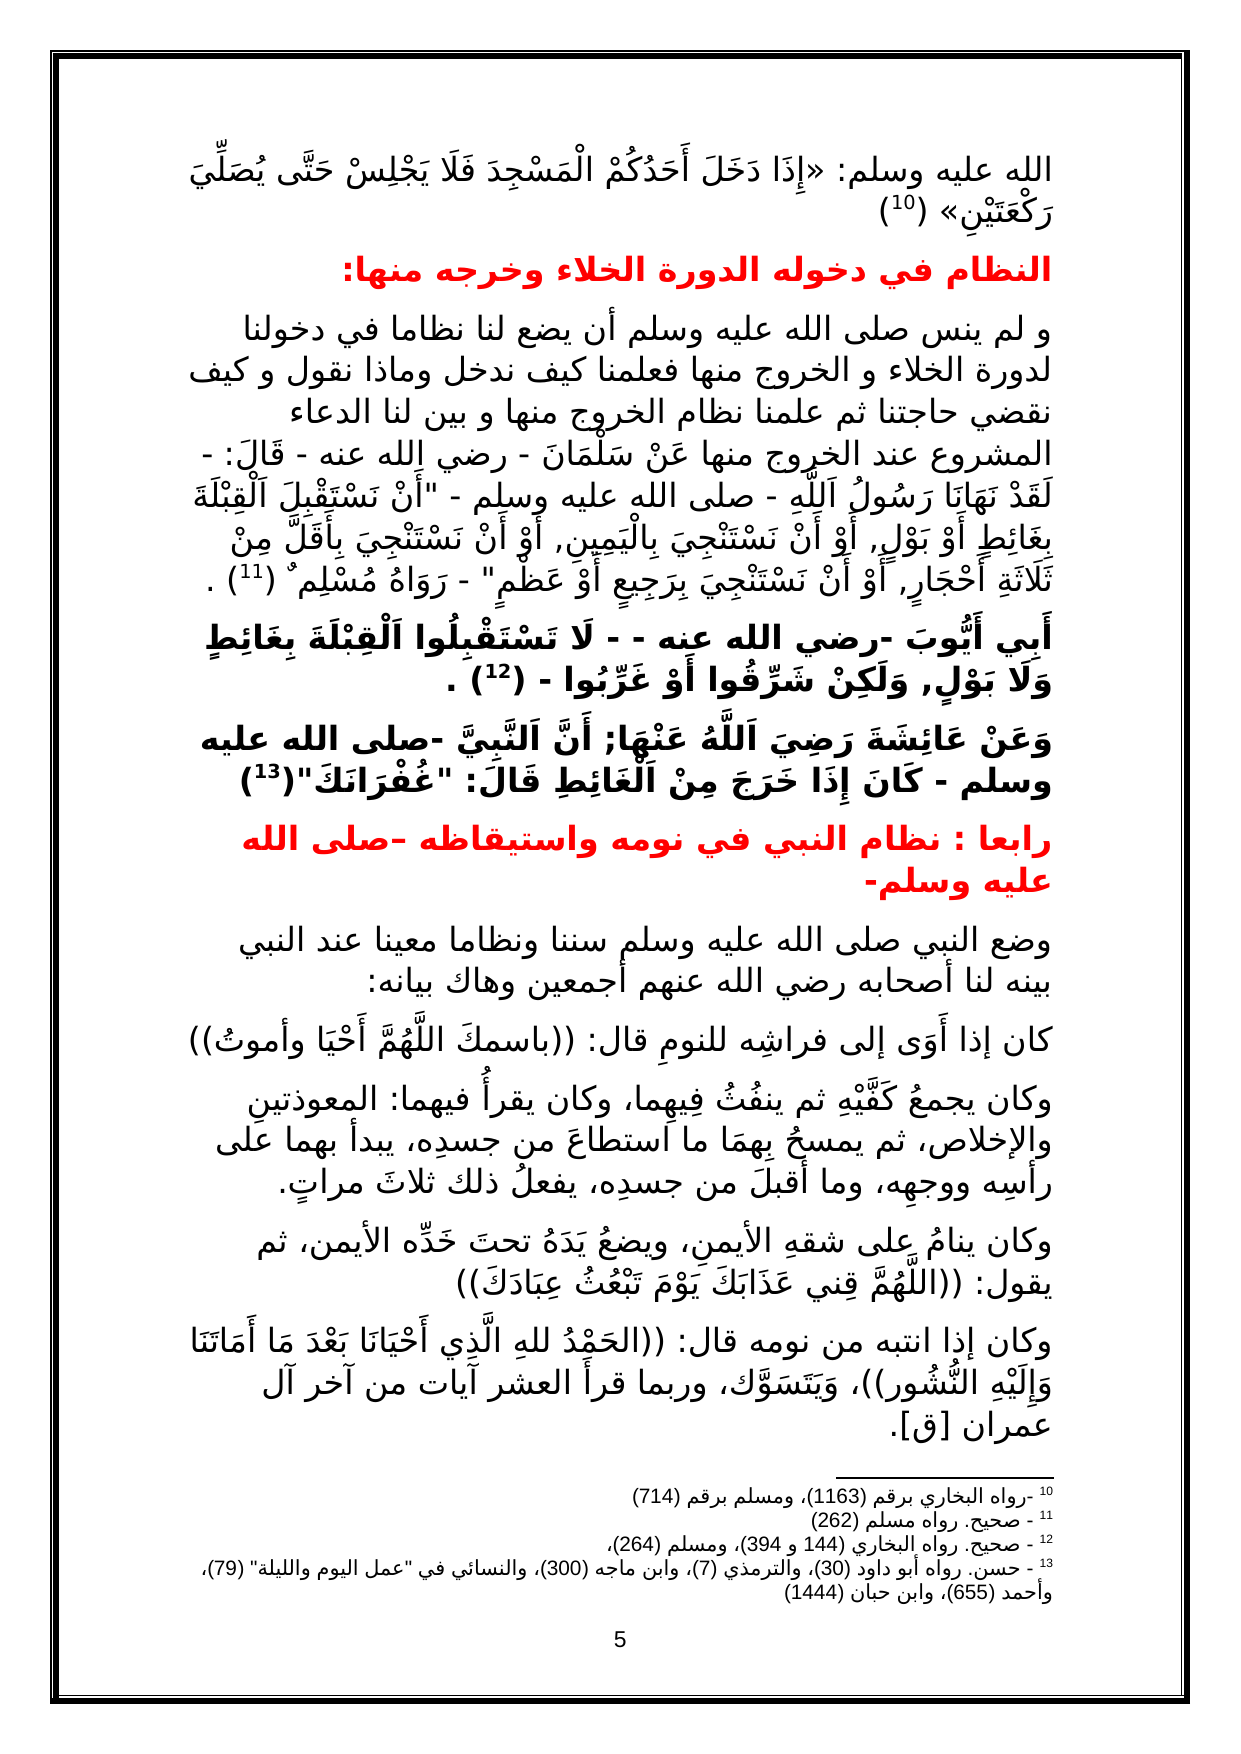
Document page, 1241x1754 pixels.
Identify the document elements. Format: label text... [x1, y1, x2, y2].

text وضع النبي صلى الله عليه وسلم سننا ونظاما معينا عند النبي بينه لنا أصحابه رضي الله عنهم أجمعين وهاك بيانه: [187, 920, 1053, 1001]
text أَبِي أَيُّوبَ -رضي الله عنه - - لَا تَسْتَقْبِلُوا اَلْقِبْلَةَ بِغَائِطٍ وَلَا بَوْلٍ, وَلَكِنْ شَرِّقُوا أَوْ غَرِّبُوا - () . [187, 619, 1053, 699]
text رابعا : نظام النبي في نومه واستيقاظه –صلى الله عليه وسلم- [187, 819, 1053, 900]
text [187, 150, 1053, 231]
text كان إذا أَوَى إلى فراشِه للنومِ قال: ((باسمكَ اللَّهُمَّ أَحْيَا وأموتُ)) [187, 1020, 1053, 1059]
text وَعَنْ عَائِشَةَ رَضِيَ اَللَّهُ عَنْهَا; أَنَّ اَلنَّبِيَّ -صلى الله عليه وسلم - كَانَ إِذَا خَرَجَ مِنْ اَلْغَائِطِ قَالَ: "غُفْرَانَكَ"() [187, 719, 1053, 800]
text و لم ينس صلى الله عليه وسلم أن يضع لنا نظاما في دخولنا لدورة الخلاء و الخروج منها فعلمنا كيف ندخل وماذا نقول و كيف نقضي حاجتنا ثم علمنا نظام الخروج منها و بين لنا الدعاء المشروع عند الخروج منها عَنْ سَلْمَانَ - رضي الله عنه - قَالَ: - لَقَدْ نَهَانَا رَسُولُ اَللَّهِ - صلى الله عليه وسلم - "أَنْ نَسْتَقْبِلَ اَلْقِبْلَةَ بِغَائِطٍ أَوْ بَوْلٍ, أَوْ أَنْ نَسْتَنْجِيَ بِالْيَمِينِ, أَوْ أَنْ نَسْتَنْجِيَ بِأَقَلَّ مِنْ ثَلَاثَةِ أَحْجَارٍ, أَوْ أَنْ نَسْتَنْجِيَ بِرَجِيعٍ أَوْ عَظْمٍ" - رَوَاهُ مُسْلِم ٌ () . [187, 309, 1053, 599]
text وكان يجمعُ كَفَّيْهِ ثم ينفُثُ فِيهِما، وكان يقرأُ فيهما: المعوذتينِ والإخلاص، ثم يمسحُ بِهمَا ما استطاعَ من جسدِه، يبدأ بهما على رأسِه ووجهِه، وما أقبلَ من جسدِه، يفعلُ ذلك ثلاثَ مراتٍ. [187, 1079, 1053, 1202]
text وكان إذا انتبه من نومه قال: ((الحَمْدُ للهِ الَّذِي أَحْيَانَا بَعْدَ مَا أَمَاتَنَا وَإِلَيْهِ النُّشُور))، وَيَتَسَوَّك، وربما قرأَ العشر آيات من آخر آل عمران [ق]. [187, 1322, 1053, 1444]
text النظام في دخوله الدورة الخلاء وخرجه منها: [187, 250, 1053, 289]
text وكان ينامُ على شقهِ الأيمنِ، ويضعُ يَدَهُ تحتَ خَدِّه الأيمن، ثم يقول: ((اللَّهُمَّ قِني عَذَابَكَ يَوْمَ تَبْعُثُ عِبَادَكَ)) [187, 1221, 1053, 1302]
